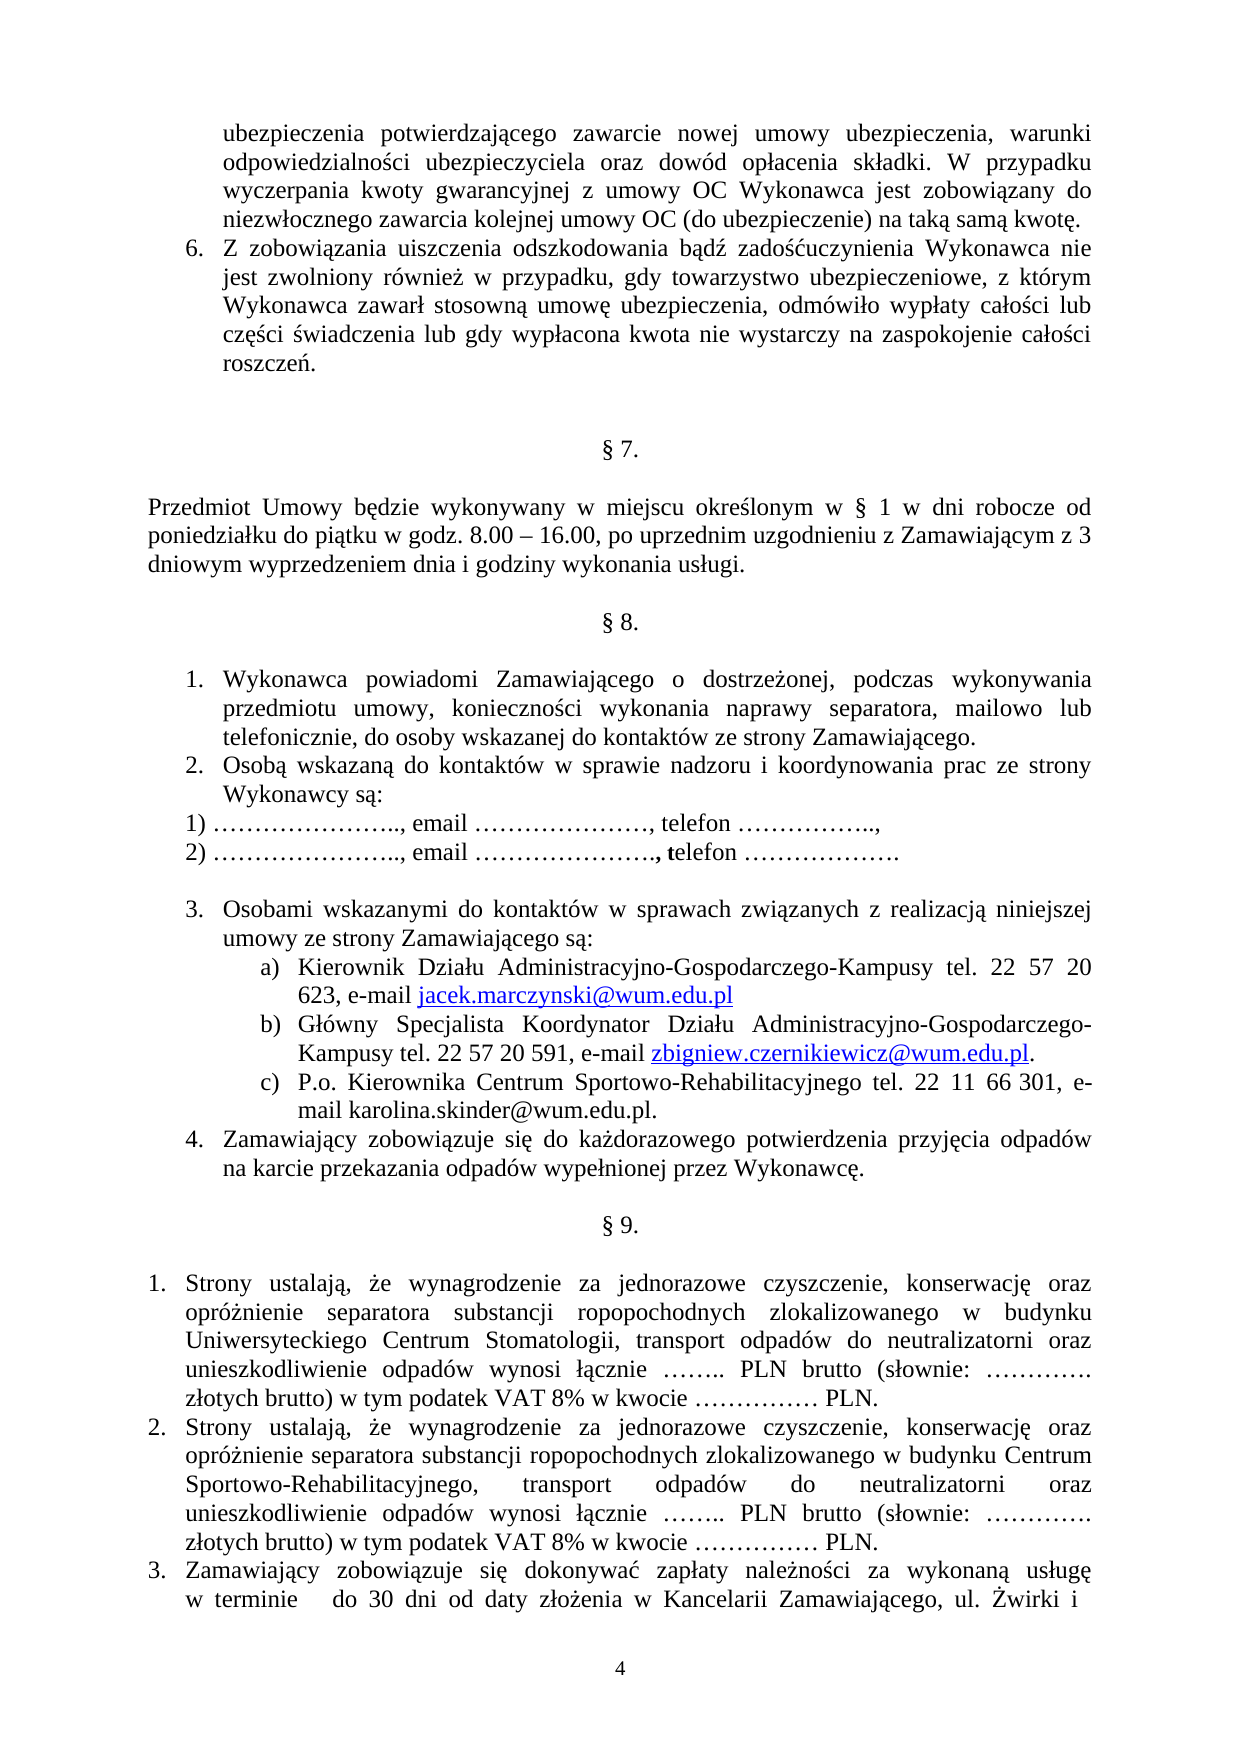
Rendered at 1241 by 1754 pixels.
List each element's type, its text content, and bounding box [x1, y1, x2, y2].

list Kierownik Działu Administracyjno-Gospodarczego-Kampusy tel. 22 57 20 623, e-mail jacek.marczynski@wum.edu.pl [260, 952, 1092, 1009]
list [148, 1556, 1092, 1613]
text 1) ………………….., email …………………, telefon …………….., [185, 808, 1092, 837]
list Osobami wskazanymi do kontaktów w sprawach związanych z realizacją niniejszej umowy ze strony Zamawiającego są: [185, 894, 1092, 952]
text § 8. [148, 607, 1092, 636]
list Strony ustalają, że wynagrodzenie za jednorazowe czyszczenie, konserwację oraz opróżnienie separatora substancji ropopochodnych zlokalizowanego w budynku Uniwersyteckiego Centrum Stomatologii, transport odpadów do neutralizatorni oraz unieszkodliwienie odpadów wynosi łącznie …….. PLN brutto (słownie: …………. złotych brutto) w tym podatek VAT 8% w kwocie …………… PLN. [148, 1268, 1092, 1412]
list Zamawiający zobowiązuje się do każdorazowego potwierdzenia przyjęcia odpadów na karcie przekazania odpadów wypełnionej przez Wykonawcę. [185, 1124, 1092, 1182]
text 2) ………………….., email …………………., telefon ………………. [185, 837, 1092, 866]
list Osobą wskazaną do kontaktów w sprawie nadzoru i koordynowania prac ze strony Wykonawcy są: [185, 751, 1092, 808]
list Z zobowiązania uiszczenia odszkodowania bądź zadośćuczynienia Wykonawca nie jest zwolniony również w przypadku, gdy towarzystwo ubezpieczeniowe, z którym Wykonawca zawarł stosowną umowę ubezpieczenia, odmówiło wypłaty całości lub części świadczenia lub gdy wypłacona kwota nie wystarczy na zaspokojenie całości roszczeń. [185, 233, 1092, 377]
text Przedmiot Umowy będzie wykonywany w miejscu określonym w § 1 w dni robocze od poniedziałku do piątku w godz. 8.00 – 16.00, po uprzednim uzgodnieniu z Zamawiającym z 3 dniowym wyprzedzeniem dnia i godziny wykonania usługi. [148, 492, 1092, 578]
list Główny Specjalista Koordynator Działu Administracyjno-Gospodarczego-Kampusy tel. 22 57 20 591, e-mail zbigniew.czernikiewicz@wum.edu.pl. [260, 1009, 1092, 1067]
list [185, 118, 1092, 233]
text § 7. [148, 434, 1092, 463]
list Wykonawca powiadomi Zamawiającego o dostrzeżonej, podczas wykonywania przedmiotu umowy, konieczności wykonania naprawy separatora, mailowo lub telefonicznie, do osoby wskazanej do kontaktów ze strony Zamawiającego. [185, 664, 1092, 751]
list P.o. Kierownika Centrum Sportowo-Rehabilitacyjnego tel. 22 11 66 301, e-mail karolina.skinder@wum.edu.pl. [260, 1067, 1092, 1124]
list Strony ustalają, że wynagrodzenie za jednorazowe czyszczenie, konserwację oraz opróżnienie separatora substancji ropopochodnych zlokalizowanego w budynku Centrum Sportowo-Rehabilitacyjnego, transport odpadów do neutralizatorni oraz unieszkodliwienie odpadów wynosi łącznie …….. PLN brutto (słownie: …………. złotych brutto) w tym podatek VAT 8% w kwocie …………… PLN. [148, 1412, 1092, 1556]
text § 9. [148, 1211, 1092, 1239]
